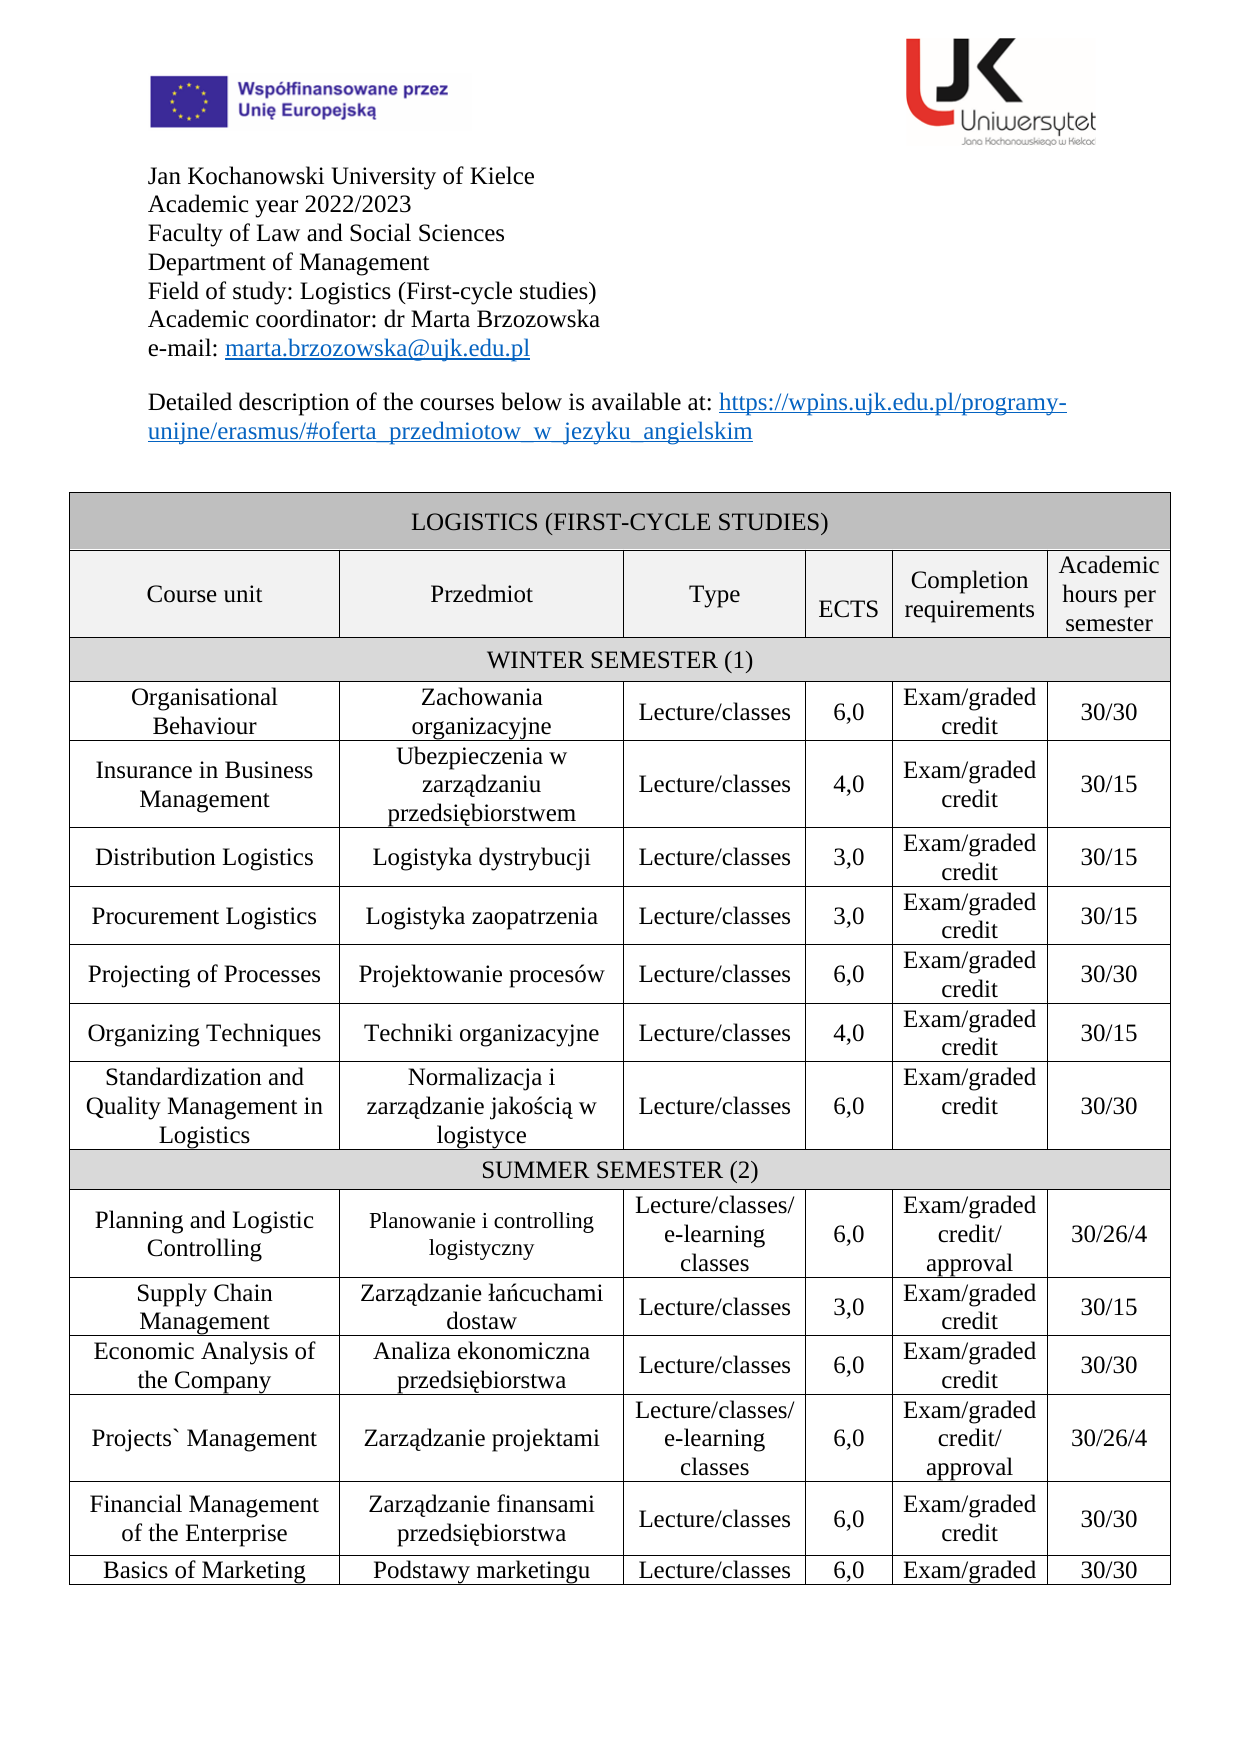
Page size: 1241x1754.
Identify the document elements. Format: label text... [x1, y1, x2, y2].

table_cell 6,0 [806, 1556, 892, 1584]
table_cell Exam/graded credit [893, 1556, 1047, 1584]
table_cell Distribution Logistics [70, 828, 339, 886]
table_cell Lecture/classes [624, 1556, 805, 1584]
table_cell Ubezpieczenia w zarządzaniu przedsiębiorstwem [340, 741, 623, 827]
table_cell Planowanie i controlling logistyczny [340, 1190, 623, 1277]
picture [905, 38, 1096, 145]
table_cell 6,0 [806, 1395, 892, 1481]
table_cell Lecture/classes [624, 1336, 805, 1394]
table_cell Exam/graded credit [893, 1062, 1047, 1148]
table_cell 30/26/4 [1048, 1190, 1170, 1277]
text Academic coordinator: dr Marta Brzozowska [148, 304, 1093, 333]
table_cell Lecture/classes [624, 682, 805, 740]
table_cell 30/30 [1048, 1482, 1170, 1554]
table_cell 6,0 [806, 1190, 892, 1277]
table_cell Academic hours per semester [1048, 551, 1170, 637]
table_cell Zachowania organizacyjne [340, 682, 623, 740]
table_cell Course unit [70, 551, 339, 637]
table_cell Supply Chain Management [70, 1278, 339, 1335]
text Field of study: Logistics (First-cycle studies) [148, 276, 1093, 304]
table_cell 3,0 [806, 887, 892, 944]
table_cell 3,0 [806, 828, 892, 886]
table_cell Podstawy marketingu [340, 1556, 623, 1584]
table_cell 30/30 [1048, 682, 1170, 740]
table_cell Lecture/classes [624, 1004, 805, 1061]
text Detailed description of the courses below is available at: https://wpins.ujk.edu.pl/programy-unijne/erasmus/#oferta_przedmiotow_w_jezyku_angielskim [148, 387, 1093, 444]
table_cell Organisational Behaviour [70, 682, 339, 740]
table_cell Projektowanie procesów [340, 945, 623, 1003]
table_cell Type [624, 551, 805, 637]
table_cell Planning and Logistic Controlling [70, 1190, 339, 1277]
table_cell Basics of Marketing [70, 1556, 339, 1584]
table_cell Organizing Techniques [70, 1004, 339, 1061]
table_cell Lecture/classes [624, 945, 805, 1003]
table_header LOGISTICS (FIRST-CYCLE STUDIES) [70, 493, 1170, 549]
table_cell Procurement Logistics [70, 887, 339, 944]
table_cell Completion requirements [893, 551, 1047, 637]
table_cell Zarządzanie łańcuchami dostaw [340, 1278, 623, 1335]
text Academic year 2022/2023 [148, 189, 1093, 218]
table_cell Zarządzanie finansami przedsiębiorstwa [340, 1482, 623, 1554]
table_cell WINTER SEMESTER (1) [70, 638, 1170, 681]
table_cell 3,0 [806, 1278, 892, 1335]
table_cell Exam/graded credit [893, 828, 1047, 886]
table_cell 30/26/4 [1048, 1395, 1170, 1481]
table_cell Exam/graded credit [893, 1482, 1047, 1554]
table_cell Techniki organizacyjne [340, 1004, 623, 1061]
table_cell 6,0 [806, 1062, 892, 1148]
text Faculty of Law and Social Sciences [148, 218, 1093, 247]
table_cell Logistyka zaopatrzenia [340, 887, 623, 944]
table_cell Lecture/classes [624, 741, 805, 827]
table_cell Insurance in Business Management [70, 741, 339, 827]
table_cell 4,0 [806, 741, 892, 827]
table_cell Exam/graded credit [893, 945, 1047, 1003]
table_cell 30/15 [1048, 1278, 1170, 1335]
table_cell 6,0 [806, 682, 892, 740]
picture [147, 73, 472, 131]
table_cell 30/15 [1048, 828, 1170, 886]
table_cell Lecture/classes/ e-learning classes [624, 1395, 805, 1481]
table_cell 30/15 [1048, 1004, 1170, 1061]
table_cell Exam/graded credit [893, 1336, 1047, 1394]
table_cell Standardization and Quality Management in Logistics [70, 1062, 339, 1148]
table_cell Exam/graded credit [893, 1278, 1047, 1335]
table_cell Exam/graded credit/ approval [893, 1190, 1047, 1277]
table_cell Lecture/classes [624, 1482, 805, 1554]
table_cell 6,0 [806, 1482, 892, 1554]
table_cell 6,0 [806, 945, 892, 1003]
table_cell Economic Analysis of the Company [70, 1336, 339, 1394]
table_cell 30/30 [1048, 1556, 1170, 1584]
table_cell Lecture/classes/ e-learning classes [624, 1190, 805, 1277]
table_cell Lecture/classes [624, 828, 805, 886]
table_cell Logistyka dystrybucji [340, 828, 623, 886]
table_cell Przedmiot [340, 551, 623, 637]
table_cell 30/15 [1048, 741, 1170, 827]
table_cell SUMMER SEMESTER (2) [70, 1150, 1170, 1189]
table_cell 30/15 [1048, 887, 1170, 944]
table_cell Exam/graded credit [893, 741, 1047, 827]
table_cell Exam/graded credit [893, 682, 1047, 740]
table_cell Zarządzanie projektami [340, 1395, 623, 1481]
table_cell 30/30 [1048, 1062, 1170, 1148]
table_cell Lecture/classes [624, 1278, 805, 1335]
table_cell Analiza ekonomiczna przedsiębiorstwa [340, 1336, 623, 1394]
table_cell Lecture/classes [624, 1062, 805, 1148]
text Department of Management [148, 247, 1093, 276]
table_cell 4,0 [806, 1004, 892, 1061]
table_cell Exam/graded credit [893, 887, 1047, 944]
table_cell Normalizacja i zarządzanie jakością w logistyce [340, 1062, 623, 1148]
table_cell Lecture/classes [624, 887, 805, 944]
table_cell 30/30 [1048, 1336, 1170, 1394]
text Jan Kochanowski University of Kielce [148, 161, 1093, 189]
table_cell ECTS [806, 551, 892, 637]
table_cell 30/30 [1048, 945, 1170, 1003]
table_cell Financial Management of the Enterprise [70, 1482, 339, 1554]
table_cell Projects` Management [70, 1395, 339, 1481]
table_cell Exam/graded credit [893, 1004, 1047, 1061]
table_cell 6,0 [806, 1336, 892, 1394]
text e-mail: marta.brzozowska@ujk.edu.pl [148, 333, 1093, 362]
table_cell Exam/graded credit/ approval [893, 1395, 1047, 1481]
table_cell Projecting of Processes [70, 945, 339, 1003]
